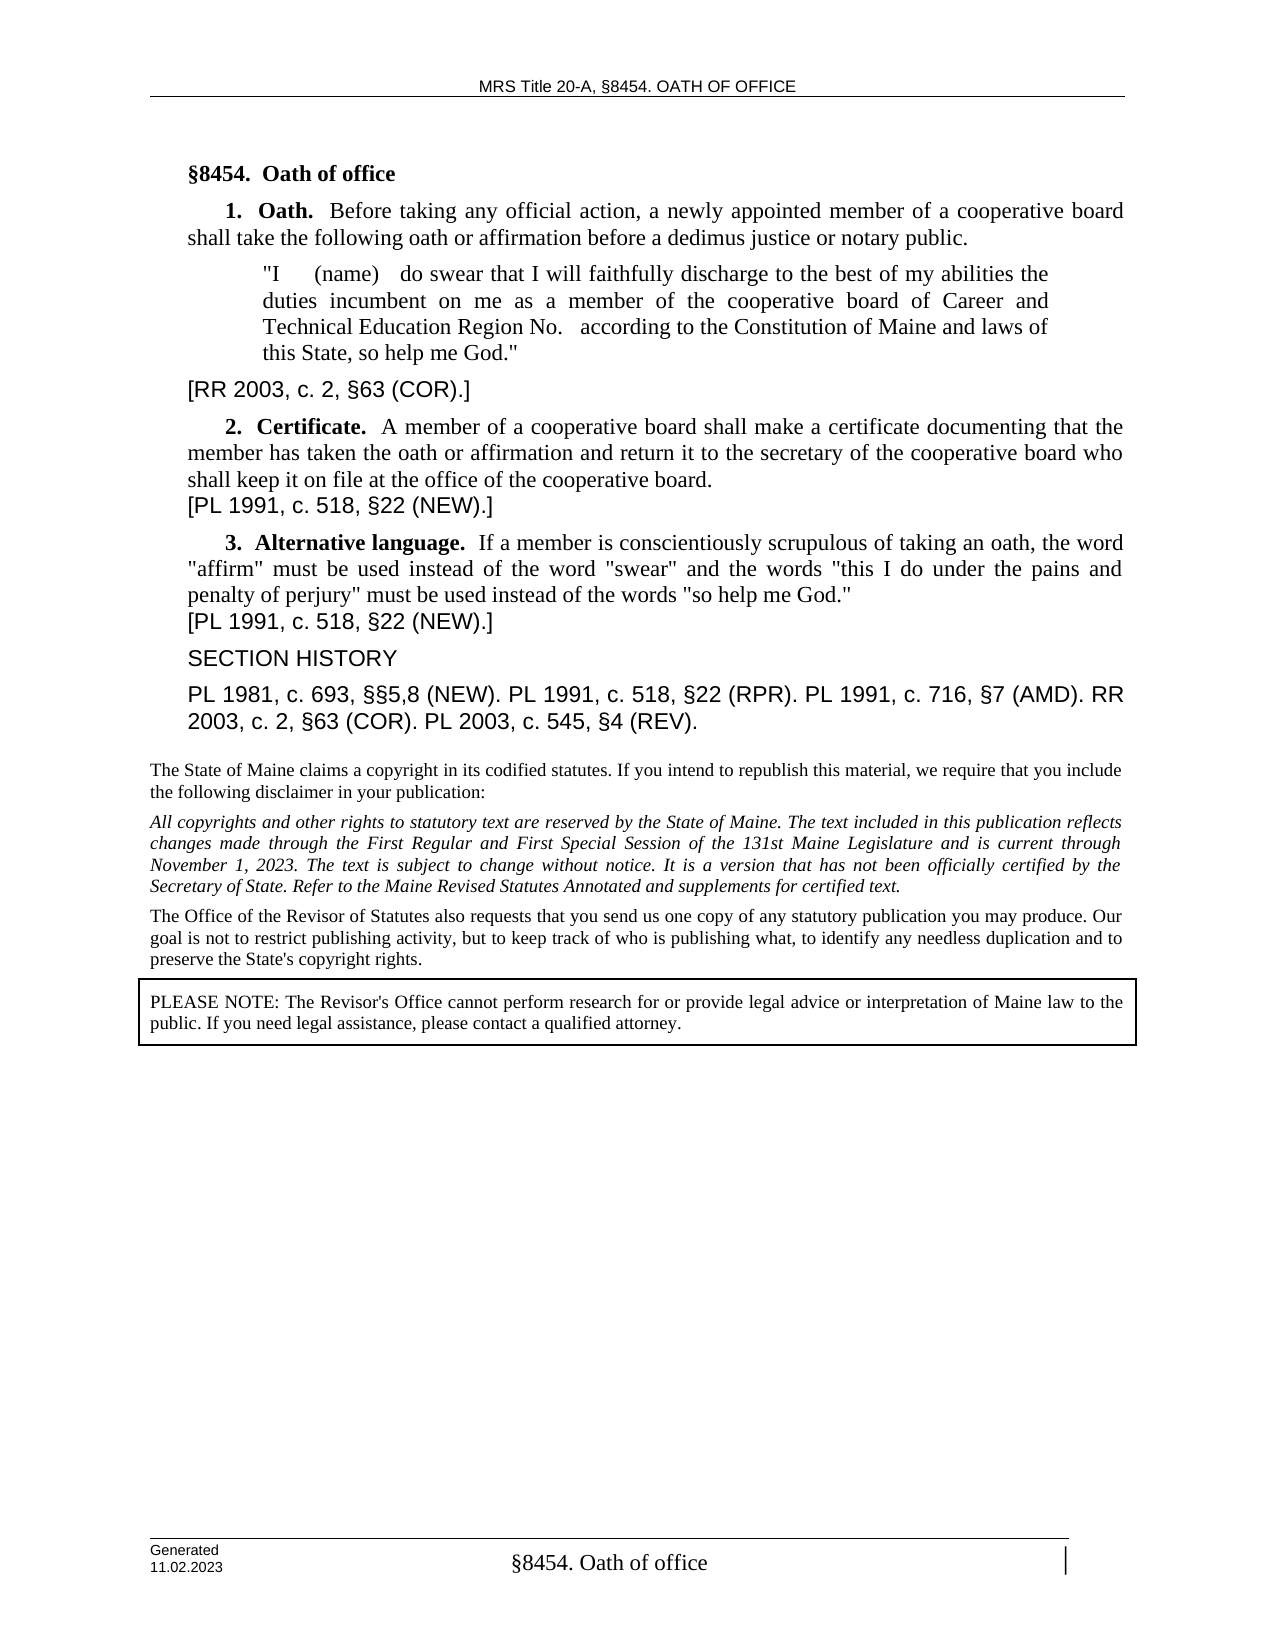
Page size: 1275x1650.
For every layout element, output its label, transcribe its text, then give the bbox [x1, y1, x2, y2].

text PLEASE NOTE: The Revisor's Office cannot perform research for or provide legal advice or interpretation of Maine law to the public. If you need legal assistance, please contact a qualified attorney. [140, 980, 1135, 1044]
text The State of Maine claims a copyright in its codified statutes. If you intend to republish this material, we require that you include the following disclaimer in your publication: [150, 759, 1125, 802]
text 3. Alternative language. If a member is conscientiously scrupulous of taking an oath, the word "affirm" must be used instead of the word "swear" and the words "this I do under the pains and penalty of perjury" must be used instead of the words "so help me God." [187, 529, 1125, 608]
text PL 1981, c. 693, §§5,8 (NEW). PL 1991, c. 518, §22 (RPR). PL 1991, c. 716, §7 (AMD). RR 2003, c. 2, §63 (COR). PL 2003, c. 545, §4 (REV). [187, 681, 1125, 734]
text 2. Certificate. A member of a cooperative board shall make a certificate documenting that the member has taken the oath or affirmation and return it to the secretary of the cooperative board who shall keep it on file at the office of the cooperative board. [187, 413, 1125, 492]
text The Office of the Revisor of Statutes also requests that you send us one copy of any statutory publication you may produce. Our goal is not to restrict publishing activity, but to keep track of who is publishing what, to identify any needless duplication and to preserve the State's copyright rights. [150, 905, 1125, 970]
text 1. Oath. Before taking any official action, a newly appointed member of a cooperative board shall take the following oath or affirmation before a dedimus justice or notary public. [187, 197, 1125, 250]
text SECTION HISTORY [187, 644, 1125, 671]
text All copyrights and other rights to statutory text are reserved by the State of Maine. The text included in this publication reflects changes made through the First Regular and First Special Session of the 131st Maine Legislature and is current through November 1, 2023 . The text is subject to change without notice. It is a version that has not been officially certified by the Secretary of State. Refer to the Maine Revised Statutes Annotated and supplements for certified text. [150, 811, 1125, 897]
text [PL 1991, c. 518, §22 (NEW).] [187, 492, 1125, 518]
text [RR 2003, c. 2, §63 (COR).] [187, 376, 1125, 402]
text §8454. Oath of office [187, 160, 1125, 187]
text "I (name) do swear that I will faithfully discharge to the best of my abilities the duties incumbent on me as a member of the cooperative board of Career and Technical Education Region No. according to the Constitution of Maine and laws of this State, so help me God." [262, 260, 1050, 366]
text [PL 1991, c. 518, §22 (NEW).] [187, 608, 1125, 634]
